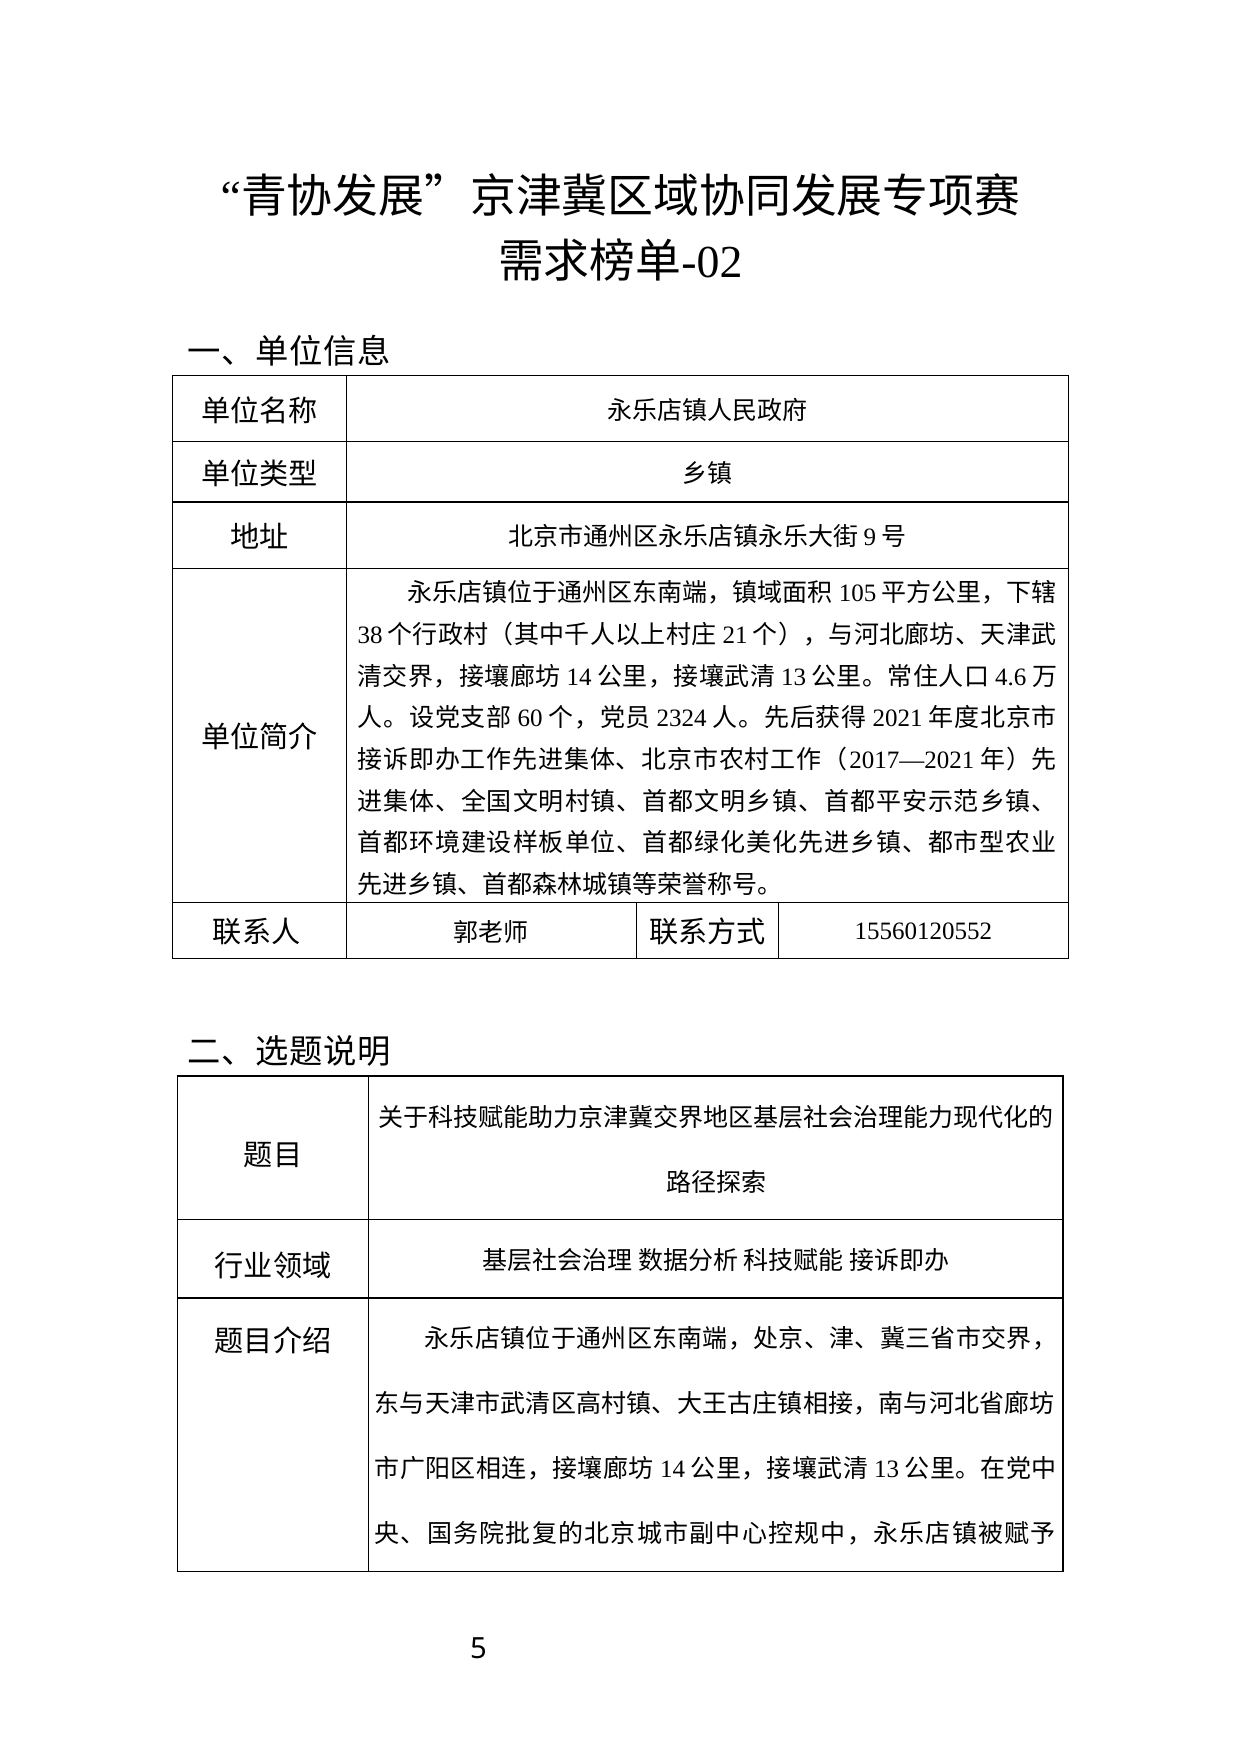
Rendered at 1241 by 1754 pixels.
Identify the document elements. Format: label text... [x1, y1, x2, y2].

text 需求榜单-02 [187, 224, 1053, 291]
table_cell 郭老师 [347, 903, 636, 957]
table_cell 行业领域 [178, 1220, 368, 1297]
table_cell 基层社会治理 数据分析 科技赋能 接诉即办 [369, 1220, 1062, 1297]
table_cell 15560120552 [779, 903, 1068, 957]
table_cell 单位简介 [173, 569, 346, 902]
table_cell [369, 1299, 1062, 1571]
table_cell 题目介绍 [178, 1299, 368, 1571]
table_cell 乡镇 [347, 442, 1068, 501]
table_header 题目 [178, 1077, 368, 1219]
table_cell 联系方式 [637, 903, 778, 957]
table_cell 单位类型 [173, 442, 346, 501]
table_cell 永乐店镇位于通州区东南端，镇域面积105平方公里，下辖38个行政村（其中千人以上村庄21个），与河北廊坊、天津武清交界，接壤廊坊14公里，接壤武清13公里。常住人口4.6万人。设党支部60个，党员2324人。先后获得2021年度北京市接诉即办工作先进集体、北京市农村工作（2017—2021年）先进集体、全国文明村镇、首都文明乡镇、首都平安示范乡镇、首都环境建设样板单位、首都绿化美化先进乡镇、都市型农业先进乡镇、首都森林城镇等荣誉称号。 [347, 569, 1068, 902]
text “青协发展”京津冀区域协同发展专项赛 [187, 162, 1053, 224]
table_header 关于科技赋能助力京津冀交界地区基层社会治理能力现代化的路径探索 [369, 1077, 1062, 1219]
table_cell 北京市通州区永乐店镇永乐大街9号 [347, 503, 1068, 567]
table_header 单位名称 [173, 376, 346, 441]
text 一、单位信息 [187, 316, 1053, 375]
text 二、选题说明 [187, 1017, 1053, 1075]
table_header 永乐店镇人民政府 [347, 376, 1068, 441]
table_cell 联系人 [173, 903, 346, 957]
table_cell 地址 [173, 503, 346, 567]
